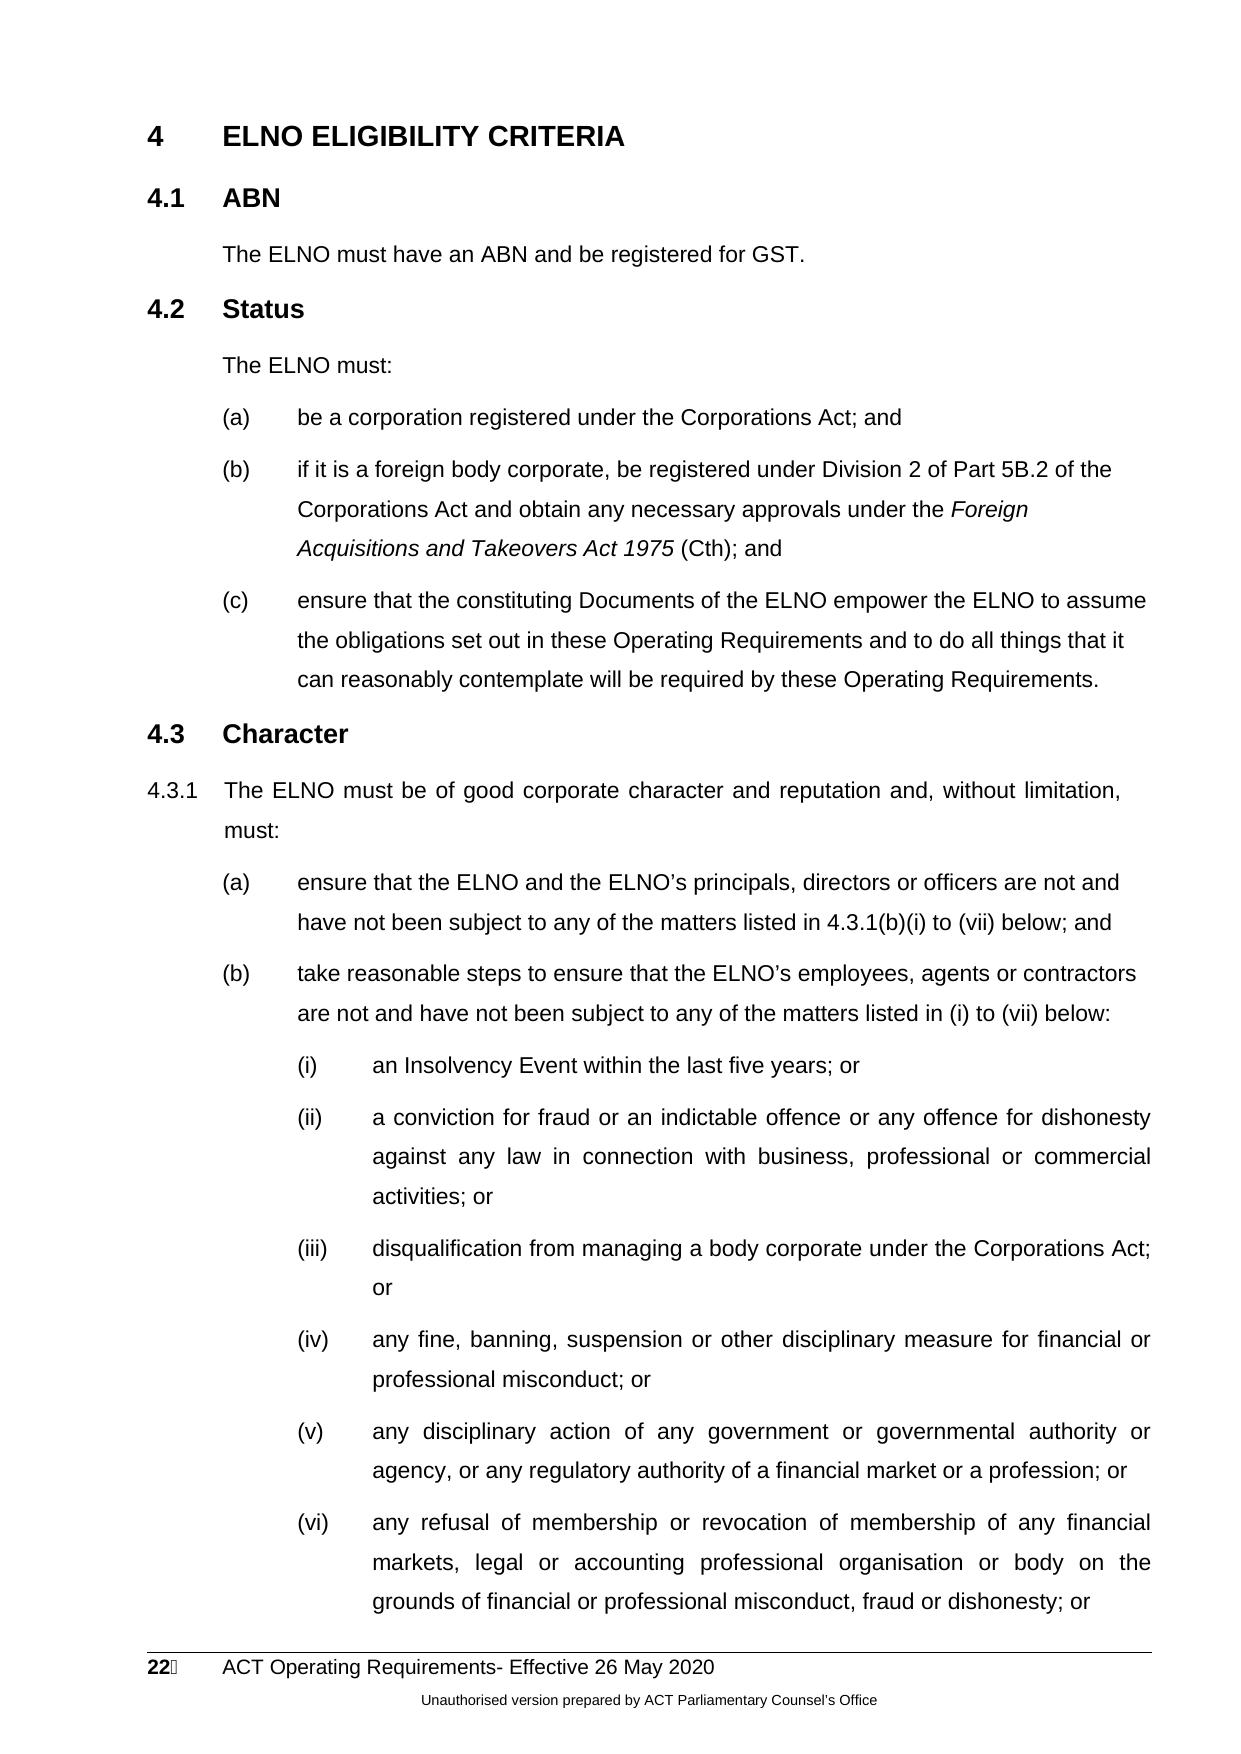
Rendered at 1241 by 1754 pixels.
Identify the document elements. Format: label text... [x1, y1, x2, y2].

list ensure that the ELNO and the ELNO’s principals, directors or officers are not and have not been subject to any of the matters listed in 4.3.1(b)(i) to (vii) below; and [222, 869, 1152, 935]
subtitle Character [147, 718, 1152, 749]
subtitle any disciplinary action of any government or governmental authority or agency, or any regulatory authority of a financial market or a profession; or [297, 1418, 1152, 1483]
list take reasonable steps to ensure that the ELNO’s employees, agents or contractors are not and have not been subject to any of the matters listed in (i) to (vii) below: [222, 960, 1152, 1026]
list be a corporation registered under the Corporations Act; and [222, 404, 1152, 431]
subtitle Status [147, 293, 1152, 324]
subtitle ELNO ELIGIBILITY CRITERIA [147, 119, 1152, 152]
list if it is a foreign body corporate, be registered under Division 2 of Part 5B.2 of the Corporations Act and obtain any necessary approvals under the Foreign Acquisitions and Takeovers Act 1975 (Cth); and [222, 456, 1152, 562]
subtitle any fine, banning, suspension or other disciplinary measure for financial or professional misconduct; or [297, 1326, 1152, 1392]
text The ELNO must have an ABN and be registered for GST. [222, 241, 1152, 267]
list ensure that the constituting Documents of the ELNO empower the ELNO to assume the obligations set out in these Operating Requirements and to do all things that it can reasonably contemplate will be required by these Operating Requirements. [222, 587, 1152, 692]
text The ELNO must: [222, 352, 1152, 379]
subtitle a conviction for fraud or an indictable offence or any offence for dishonesty against any law in connection with business, professional or commercial activities; or [297, 1104, 1152, 1209]
subtitle any refusal of membership or revocation of membership of any financial markets, legal or accounting professional organisation or body on the grounds of financial or professional misconduct, fraud or dishonesty; or [297, 1509, 1152, 1614]
subtitle ABN [147, 182, 1152, 213]
subtitle The ELNO must be of good corporate character and reputation and, without limitation, must: [147, 777, 1121, 843]
subtitle disqualification from managing a body corporate under the Corporations Act; or [297, 1235, 1152, 1301]
subtitle an Insolvency Event within the last five years; or [297, 1052, 1152, 1078]
